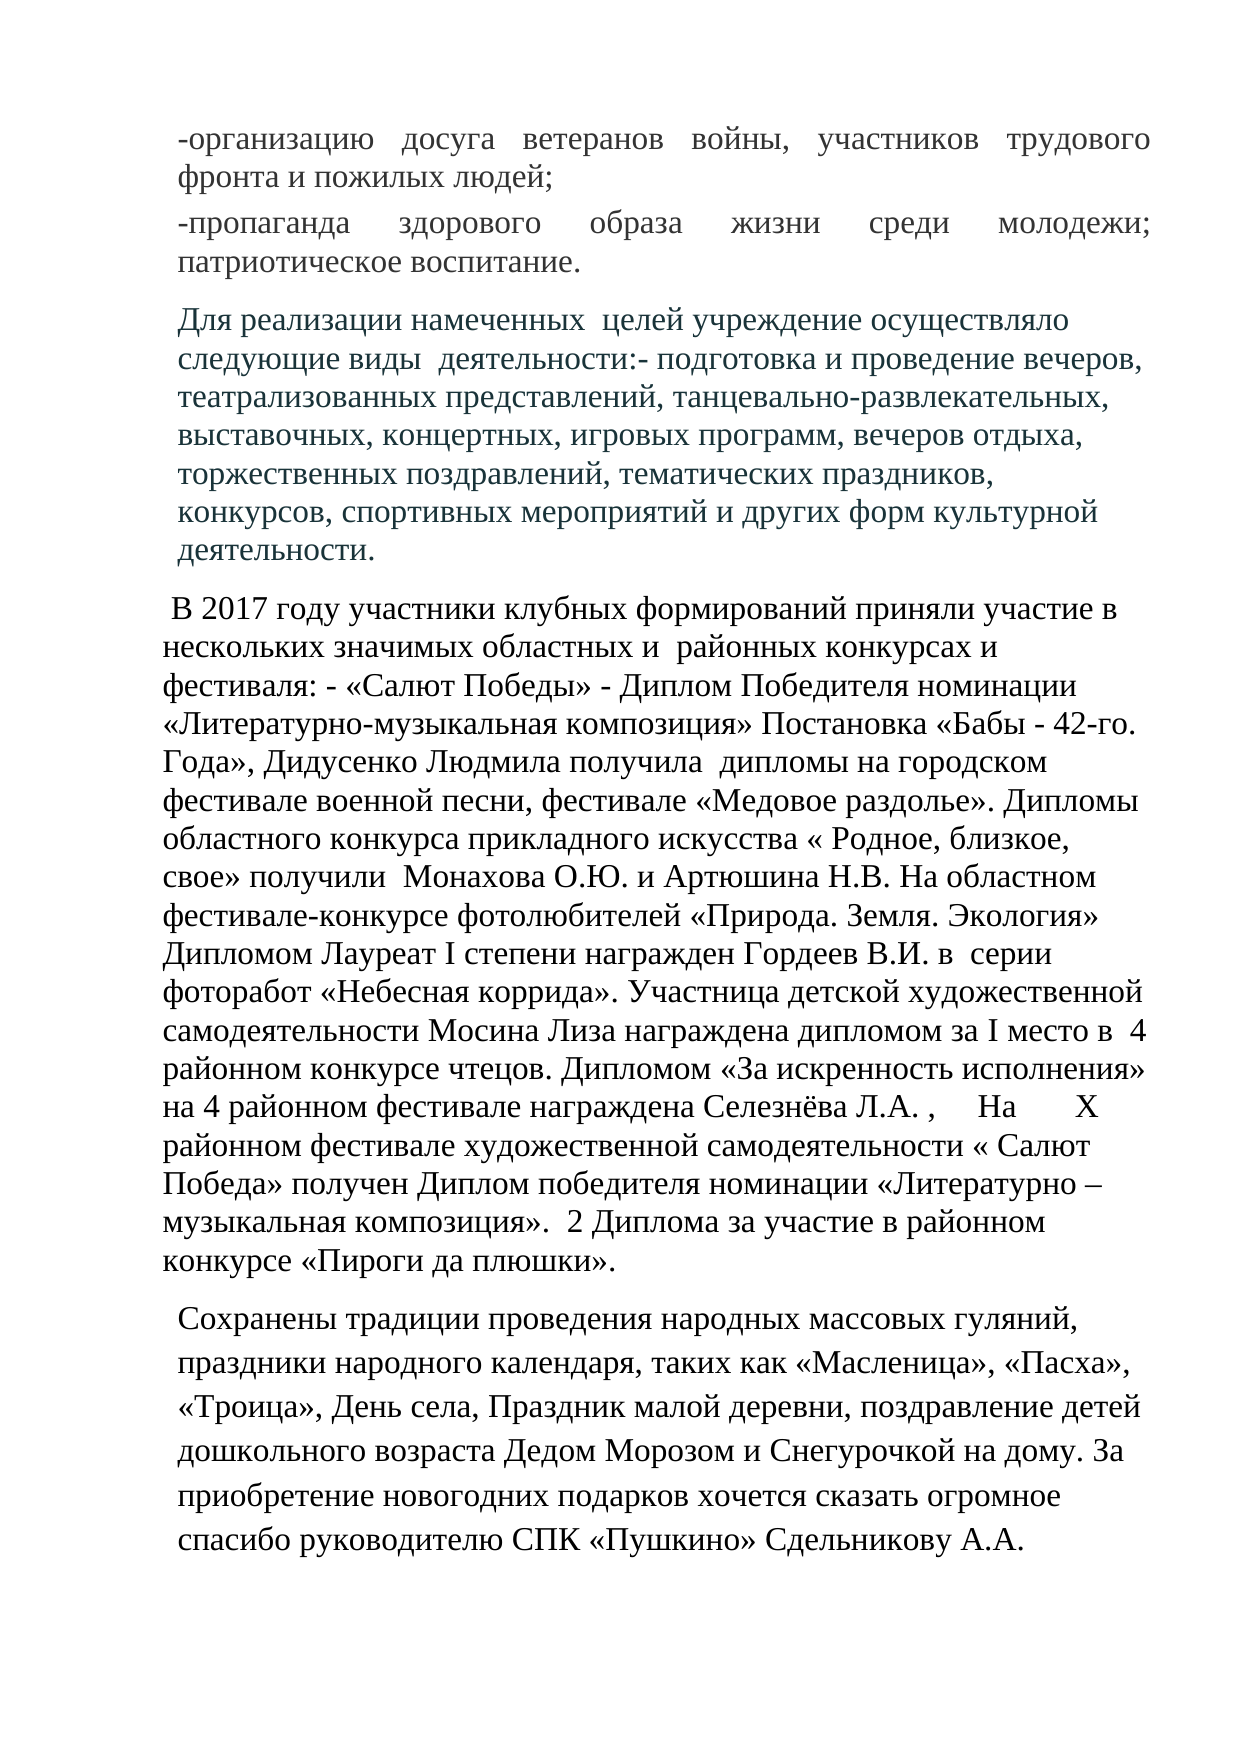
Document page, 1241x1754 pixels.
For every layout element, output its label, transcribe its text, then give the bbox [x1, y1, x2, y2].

text -организацию досуга ветеранов войны, участников трудового фронта и пожилых людей; [177, 118, 1152, 195]
text Для реализации намеченных целей учреждение осуществляло следующие виды деятельности:- подготовка и проведение вечеров, театрализованных представлений, танцевально-развлекательных, выставочных, концертных, игровых программ, вечеров отдыха, торжественных поздравлений, тематических праздников, конкурсов, спортивных мероприятий и других форм культурной деятельности. [177, 299, 1152, 568]
text -пропаганда здорового образа жизни среди молодежи; патриотическое воспитание. [177, 203, 1152, 279]
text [177, 1298, 1152, 1557]
text В 2017 году участники клубных формирований приняли участие в нескольких значимых областных и районных конкурсах и фестиваля: - «Салют Победы» - Диплом Победителя номинации «Литературно-музыкальная композиция» Постановка «Бабы - 42-го. Года», Дидусенко Людмила получила дипломы на городском фестивале военной песни, фестивале «Медовое раздолье». Дипломы областного конкурса прикладного искусства « Родное, близкое, свое» получили Монахова О.Ю. и Артюшина Н.В. На областном фестивале-конкурсе фотолюбителей «Природа. Земля. Экология» Дипломом Лауреат I степени награжден Гордеев В.И. в серии фоторабот «Небесная коррида». Участница детской художественной самодеятельности Мосина Лиза награждена дипломом за I место в 4 районном конкурсе чтецов. Дипломом «За искренность исполнения» на 4 районном фестивале награждена Селезнёва Л.А. , На Х районном фестивале художественной самодеятельности « Салют Победа» получен Диплом победителя номинации «Литературно – музыкальная композиция». 2 Диплома за участие в районном конкурсе «Пироги да плюшки». [162, 588, 1152, 1278]
